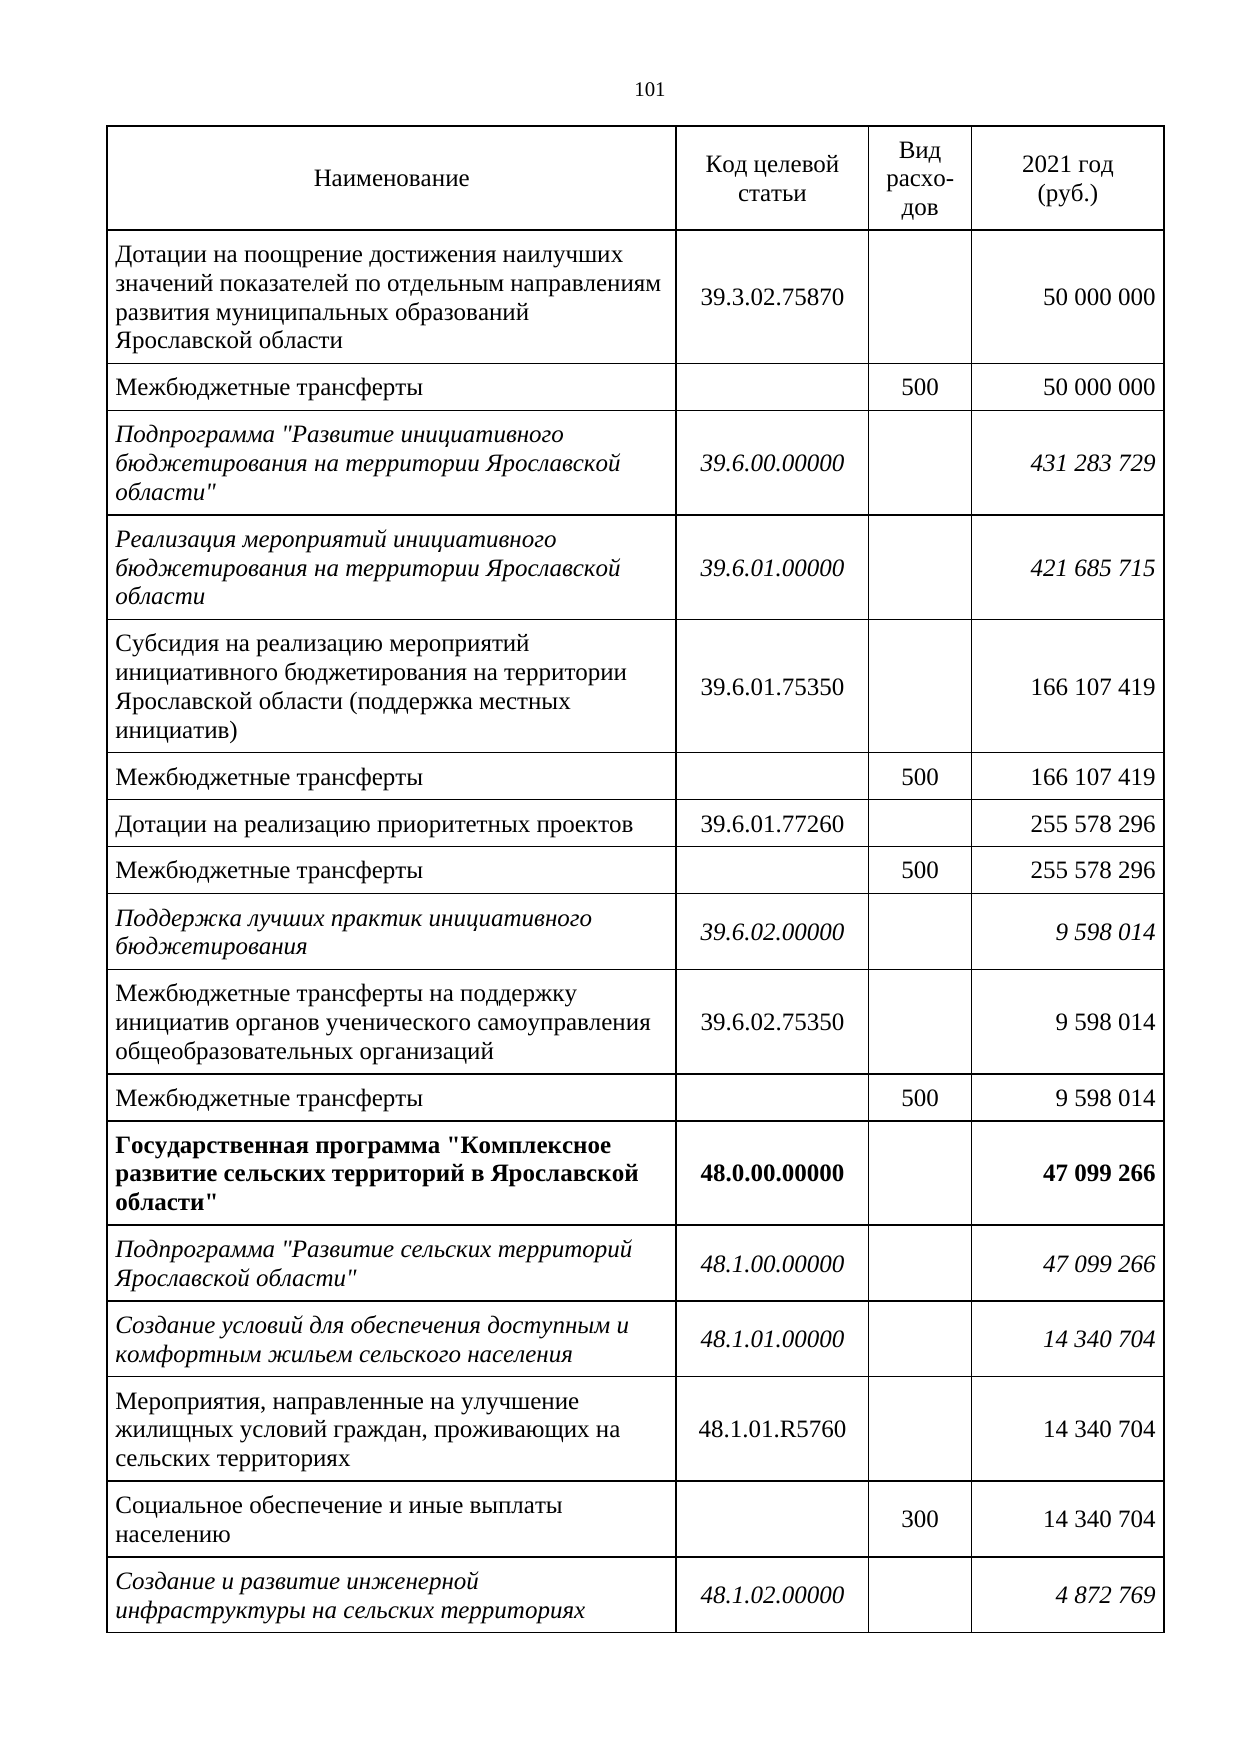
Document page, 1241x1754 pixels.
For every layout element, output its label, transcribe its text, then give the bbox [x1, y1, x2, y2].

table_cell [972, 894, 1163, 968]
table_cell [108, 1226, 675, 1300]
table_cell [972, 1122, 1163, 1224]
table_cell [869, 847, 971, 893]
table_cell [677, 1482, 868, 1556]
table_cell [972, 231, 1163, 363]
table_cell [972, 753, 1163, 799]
table_header Вид расхо-дов [869, 127, 971, 229]
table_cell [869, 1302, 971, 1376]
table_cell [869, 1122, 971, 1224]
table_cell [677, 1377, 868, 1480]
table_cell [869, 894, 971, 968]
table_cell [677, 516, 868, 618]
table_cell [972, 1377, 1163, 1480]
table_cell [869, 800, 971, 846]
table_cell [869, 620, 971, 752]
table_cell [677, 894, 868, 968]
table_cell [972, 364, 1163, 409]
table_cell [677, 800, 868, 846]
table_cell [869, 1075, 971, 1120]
table_header Код целевой статьи [677, 127, 868, 229]
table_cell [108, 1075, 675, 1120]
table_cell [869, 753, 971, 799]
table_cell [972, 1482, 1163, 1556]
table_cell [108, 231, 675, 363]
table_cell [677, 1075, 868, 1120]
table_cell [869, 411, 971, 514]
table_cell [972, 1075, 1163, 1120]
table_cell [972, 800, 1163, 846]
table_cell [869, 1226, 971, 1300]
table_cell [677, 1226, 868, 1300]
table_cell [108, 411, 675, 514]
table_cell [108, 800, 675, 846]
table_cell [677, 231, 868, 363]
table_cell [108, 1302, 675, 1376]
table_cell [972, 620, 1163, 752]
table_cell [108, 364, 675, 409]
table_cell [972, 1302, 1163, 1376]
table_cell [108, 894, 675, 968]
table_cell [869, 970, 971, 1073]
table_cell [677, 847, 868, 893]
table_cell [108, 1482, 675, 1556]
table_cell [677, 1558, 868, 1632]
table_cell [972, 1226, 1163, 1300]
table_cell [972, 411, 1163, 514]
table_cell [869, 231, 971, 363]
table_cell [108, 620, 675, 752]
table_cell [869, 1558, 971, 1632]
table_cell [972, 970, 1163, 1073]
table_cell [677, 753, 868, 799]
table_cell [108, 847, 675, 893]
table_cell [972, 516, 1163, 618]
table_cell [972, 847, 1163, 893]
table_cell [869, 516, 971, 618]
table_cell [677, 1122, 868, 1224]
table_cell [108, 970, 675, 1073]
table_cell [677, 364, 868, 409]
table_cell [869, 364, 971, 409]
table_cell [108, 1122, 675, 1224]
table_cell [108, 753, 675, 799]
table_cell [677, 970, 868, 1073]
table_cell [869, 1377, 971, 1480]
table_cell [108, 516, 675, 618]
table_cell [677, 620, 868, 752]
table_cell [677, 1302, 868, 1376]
table_header Наименование [108, 127, 675, 229]
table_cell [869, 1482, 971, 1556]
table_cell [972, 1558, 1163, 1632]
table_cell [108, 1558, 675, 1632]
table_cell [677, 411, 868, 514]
table_header 2021 год (руб.) [972, 127, 1163, 229]
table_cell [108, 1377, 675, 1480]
